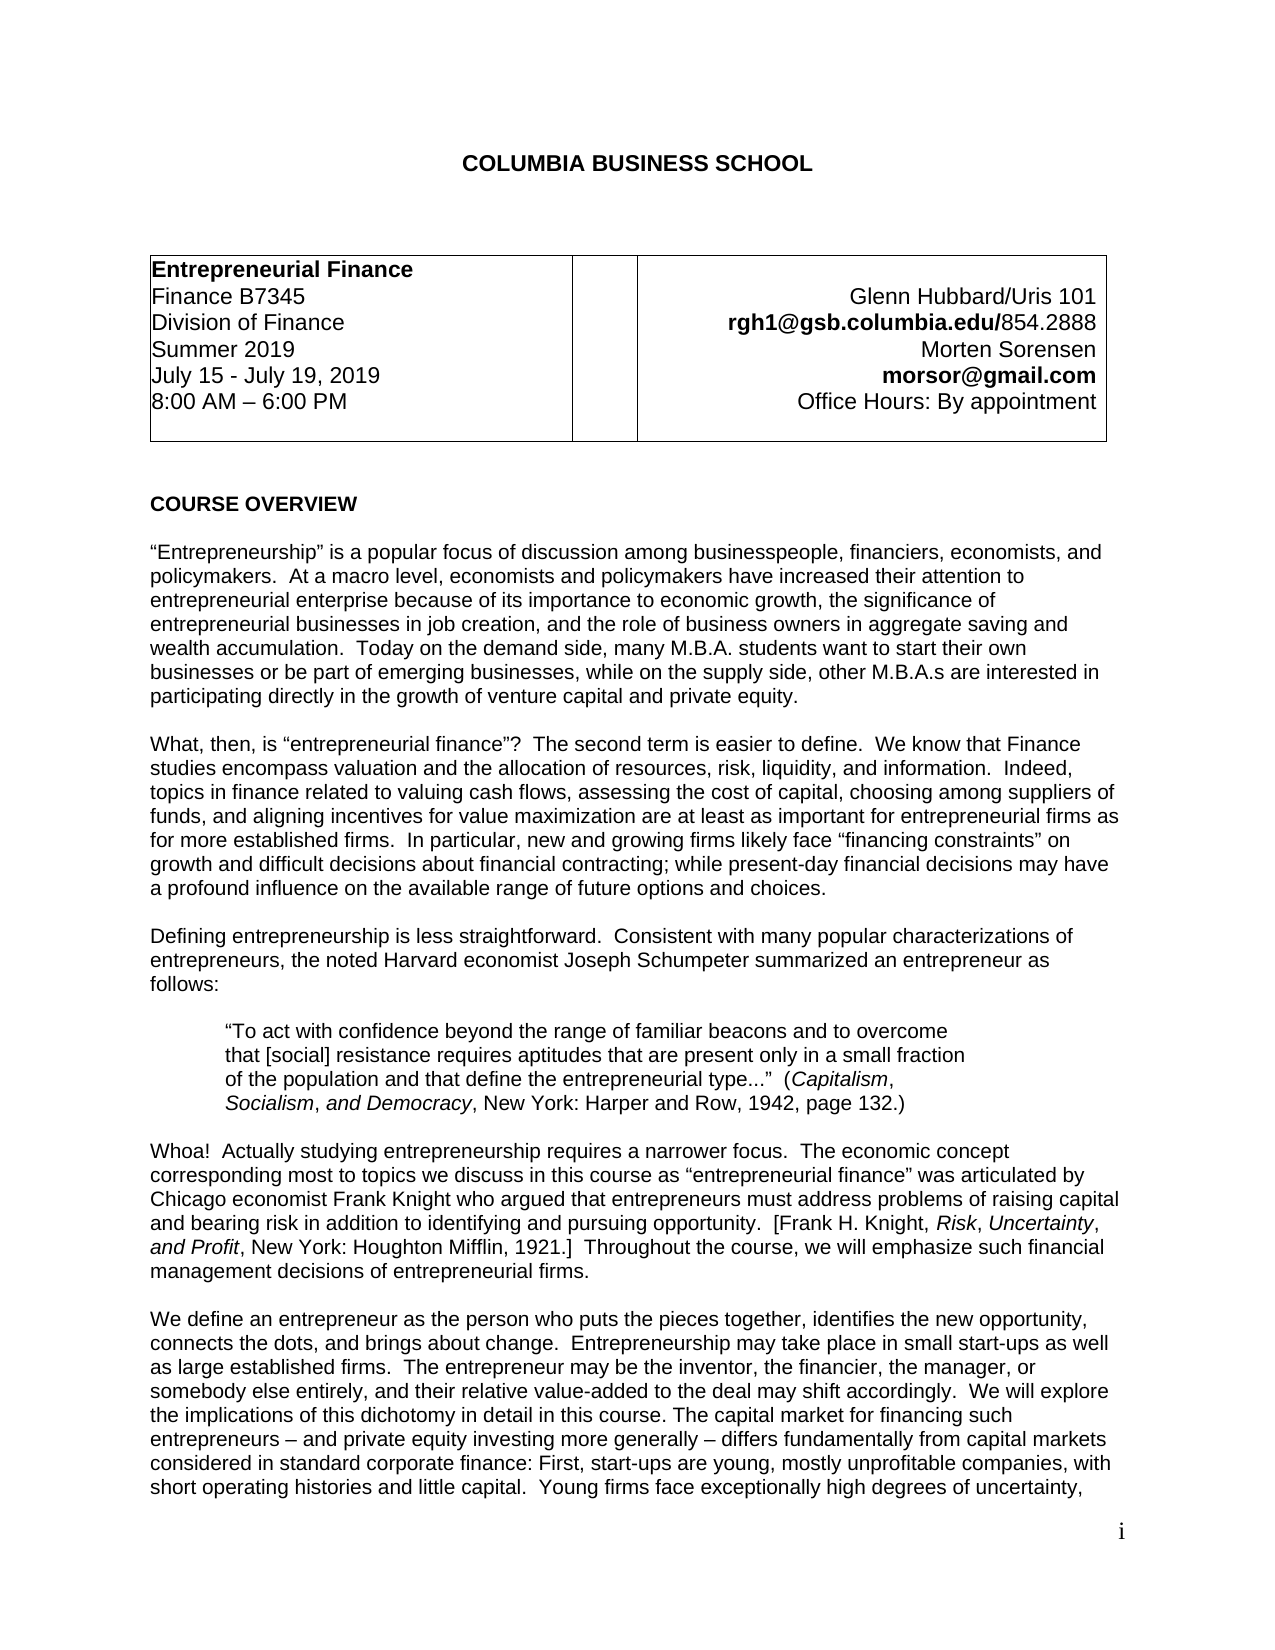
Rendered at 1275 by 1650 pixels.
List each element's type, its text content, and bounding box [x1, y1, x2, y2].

text Defining entrepreneurship is less straightforward. Consistent with many popular characterizations of entrepreneurs, the noted Harvard economist Joseph Schumpeter summarized an entrepreneur as follows: [150, 923, 1125, 995]
text COURSE OVERVIEW [150, 492, 1125, 516]
table_header [573, 256, 637, 441]
text COLUMBIA BUSINESS SCHOOL [150, 150, 1125, 176]
text Whoa! Actually studying entrepreneurship requires a narrower focus. The economic concept corresponding most to topics we discuss in this course as “entrepreneurial finance” was articulated by Chicago economist Frank Knight who argued that entrepreneurs must address problems of raising capital and bearing risk in addition to identifying and pursuing opportunity. [Frank H. Knight, Risk, Uncertainty, and Profit, New York: Houghton Mifflin, 1921.] Throughout the course, we will emphasize such financial management decisions of entrepreneurial firms. [150, 1139, 1125, 1283]
table_header Entrepreneurial Finance Finance B7345 Division of Finance Summer 2019 July 15 - July 19, 2019 8:00 AM – 6:00 PM [151, 256, 572, 441]
table_header Glenn Hubbard/Uris 101 rgh1@gsb.columbia.edu/854.2888 Morten Sorensen morsor@gmail.com Office Hours: By appointment [638, 256, 1106, 441]
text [150, 1307, 1125, 1498]
text “To act with confidence beyond the range of familiar beacons and to overcome that [social] resistance requires aptitudes that are present only in a small fraction of the population and that define the entrepreneurial type...” (Capitalism, Socialism, and Democracy, New York: Harper and Row, 1942, page 132.) [225, 1019, 975, 1115]
text What, then, is “entrepreneurial finance”? The second term is easier to define. We know that Finance studies encompass valuation and the allocation of resources, risk, liquidity, and information. Indeed, topics in finance related to valuing cash flows, assessing the cost of capital, choosing among suppliers of funds, and aligning incentives for value maximization are at least as important for entrepreneurial firms as for more established firms. In particular, new and growing firms likely face “financing constraints” on growth and difficult decisions about financial contracting; while present-day financial decisions may have a profound influence on the available range of future options and choices. [150, 732, 1125, 899]
text “Entrepreneurship” is a popular focus of discussion among businesspeople, financiers, economists, and policymakers. At a macro level, economists and policymakers have increased their attention to entrepreneurial enterprise because of its importance to economic growth, the significance of entrepreneurial businesses in job creation, and the role of business owners in aggregate saving and wealth accumulation. Today on the demand side, many M.B.A. students want to start their own businesses or be part of emerging businesses, while on the supply side, other M.B.A.s are interested in participating directly in the growth of venture capital and private equity. [150, 540, 1125, 708]
